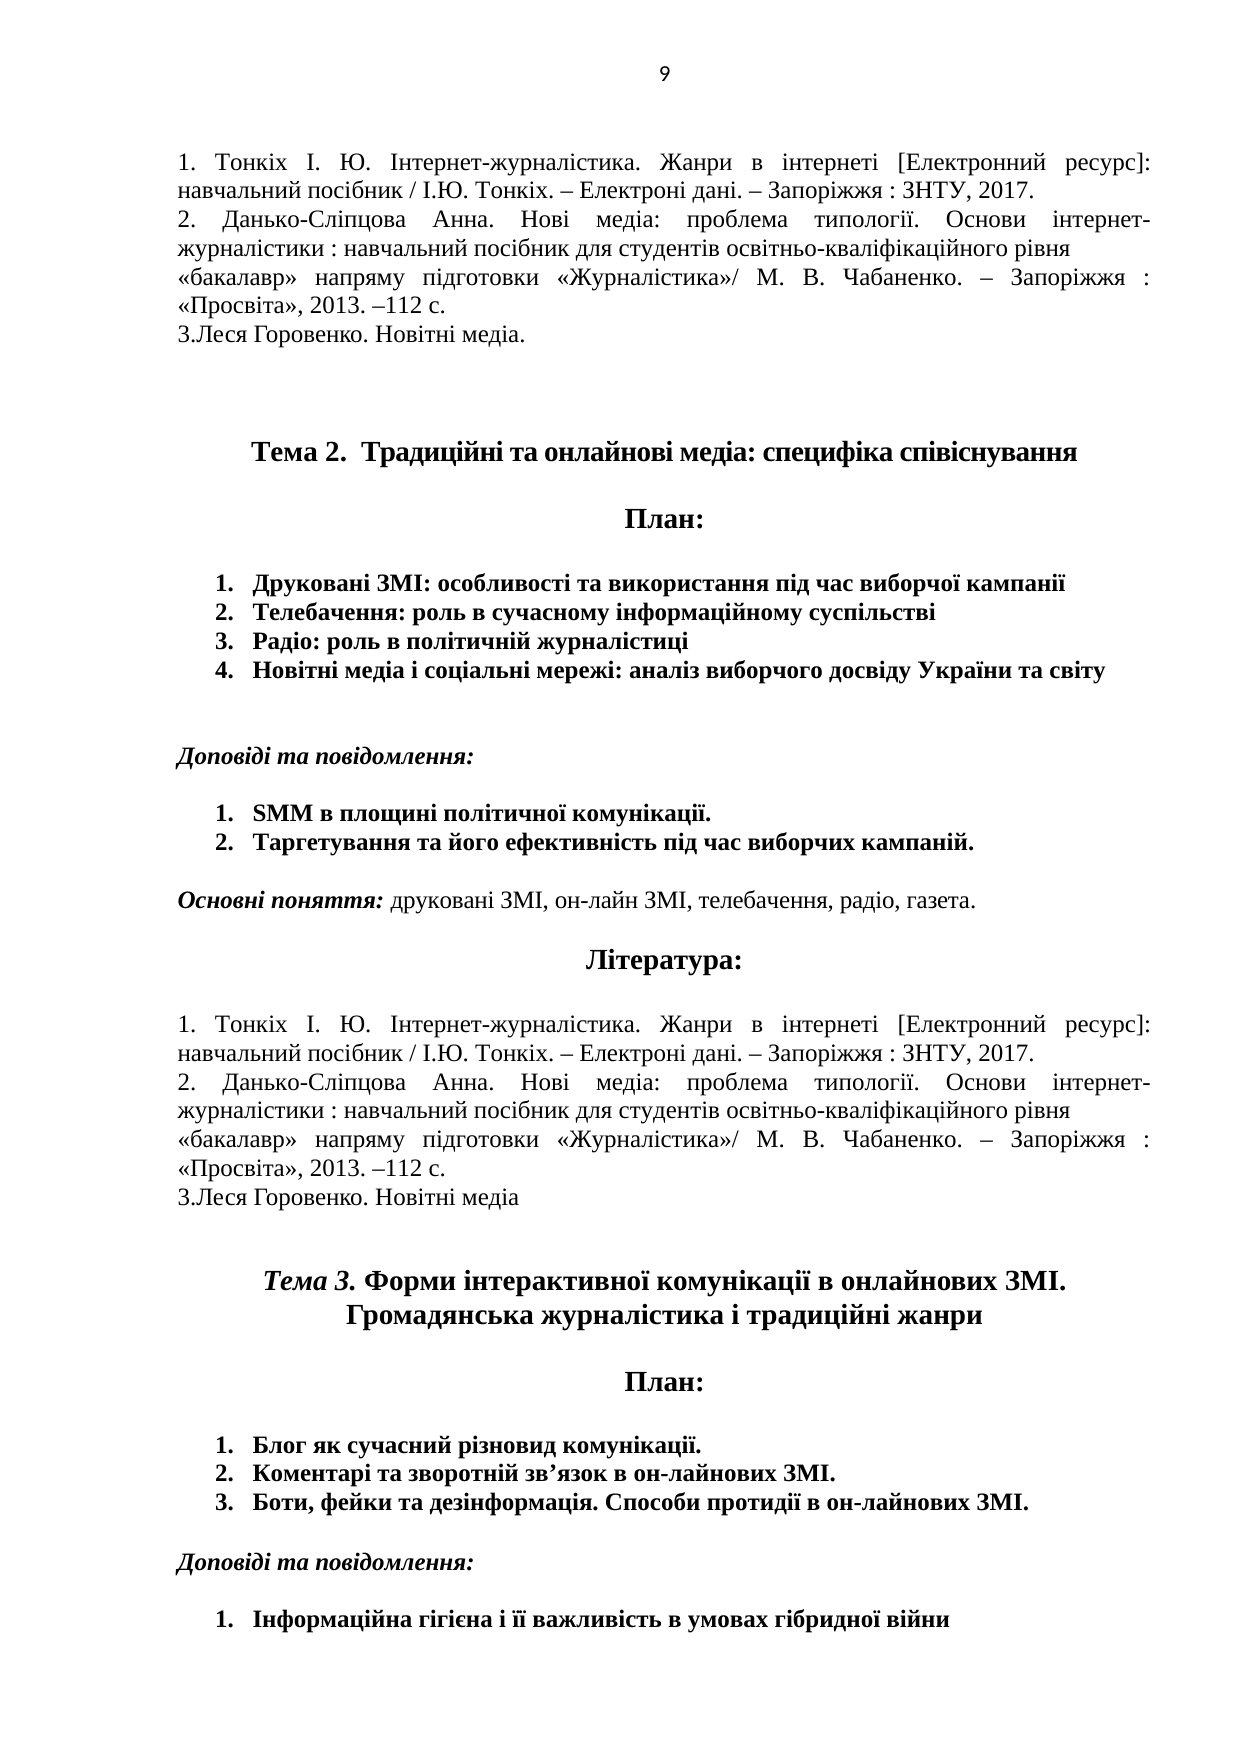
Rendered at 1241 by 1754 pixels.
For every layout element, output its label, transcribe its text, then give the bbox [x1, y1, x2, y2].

list SMM в площині політичної комунікації. [215, 798, 1152, 827]
text «бакалавр» напряму підготовки «Журналістика»/ М. В. Чабаненко. – Запоріжжя : «Просвіта», 2013. –112 с. [177, 262, 1152, 319]
list Новітні медіа і соціальні мережі: аналіз виборчого досвіду України та світу [215, 655, 1152, 683]
text 1. Тонкіх І. Ю. Інтернет-журналістика. Жанри в інтернеті [Електронний ресурс]: навчальний посібник / І.Ю. Тонкіх. – Електроні дані. – Запоріжжя : ЗНТУ, 2017. [177, 147, 1152, 204]
list Коментарі та зворотній зв’язок в он-лайнових ЗМІ. [215, 1459, 1152, 1487]
text 1. Тонкіх І. Ю. Інтернет-журналістика. Жанри в інтернеті [Електронний ресурс]: навчальний посібник / І.Ю. Тонкіх. – Електроні дані. – Запоріжжя : ЗНТУ, 2017. [177, 1009, 1152, 1067]
list Інформаційна гігієна і її важливість в умовах гібридної війни [215, 1604, 1152, 1633]
text Основні поняття: друковані ЗМІ, он-лайн ЗМІ, телебачення, радіо, газета. [177, 885, 1152, 913]
text Тема 2. Традиційні та онлайнові медіа: специфіка співіснування [177, 434, 1152, 468]
text 3.Леся Горовенко. Новітні медіа [177, 1182, 1152, 1211]
text Доповіді та повідомлення: [177, 741, 1152, 770]
list Боти, фейки та дезінформація. Способи протидії в он-лайнових ЗМІ. [215, 1487, 1152, 1516]
list Телебачення: роль в сучасному інформаційному суспільстві [215, 597, 1152, 626]
text Література: [177, 942, 1152, 976]
text 2. Данько-Сліпцова Анна. Нові медіа: проблема типології. Основи інтернет-журналістики : навчальний посібник для студентів освітньо-кваліфікаційного рівня [177, 204, 1152, 262]
text «бакалавр» напряму підготовки «Журналістика»/ М. В. Чабаненко. – Запоріжжя : «Просвіта», 2013. –112 с. [177, 1124, 1152, 1182]
list Блог як сучасний різновид комунікації. [215, 1431, 1152, 1459]
list Таргетування та його ефективність під час виборчих кампаній. [215, 827, 1152, 856]
text План: [177, 1364, 1152, 1398]
list Радіо: роль в політичній журналістиці [215, 626, 1152, 655]
text 3.Леся Горовенко. Новітні медіа. [177, 319, 1152, 348]
text 2. Данько-Сліпцова Анна. Нові медіа: проблема типології. Основи інтернет-журналістики : навчальний посібник для студентів освітньо-кваліфікаційного рівня [177, 1067, 1152, 1124]
text Доповіді та повідомлення: [177, 1547, 1152, 1576]
text Тема 3. Форми інтерактивної комунікації в онлайнових ЗМІ. Громадянська журналістика і традиційні жанри [177, 1263, 1152, 1331]
text План: [177, 501, 1152, 535]
list Друковані ЗМІ: особливості та використання під час виборчої кампанії [215, 568, 1152, 597]
